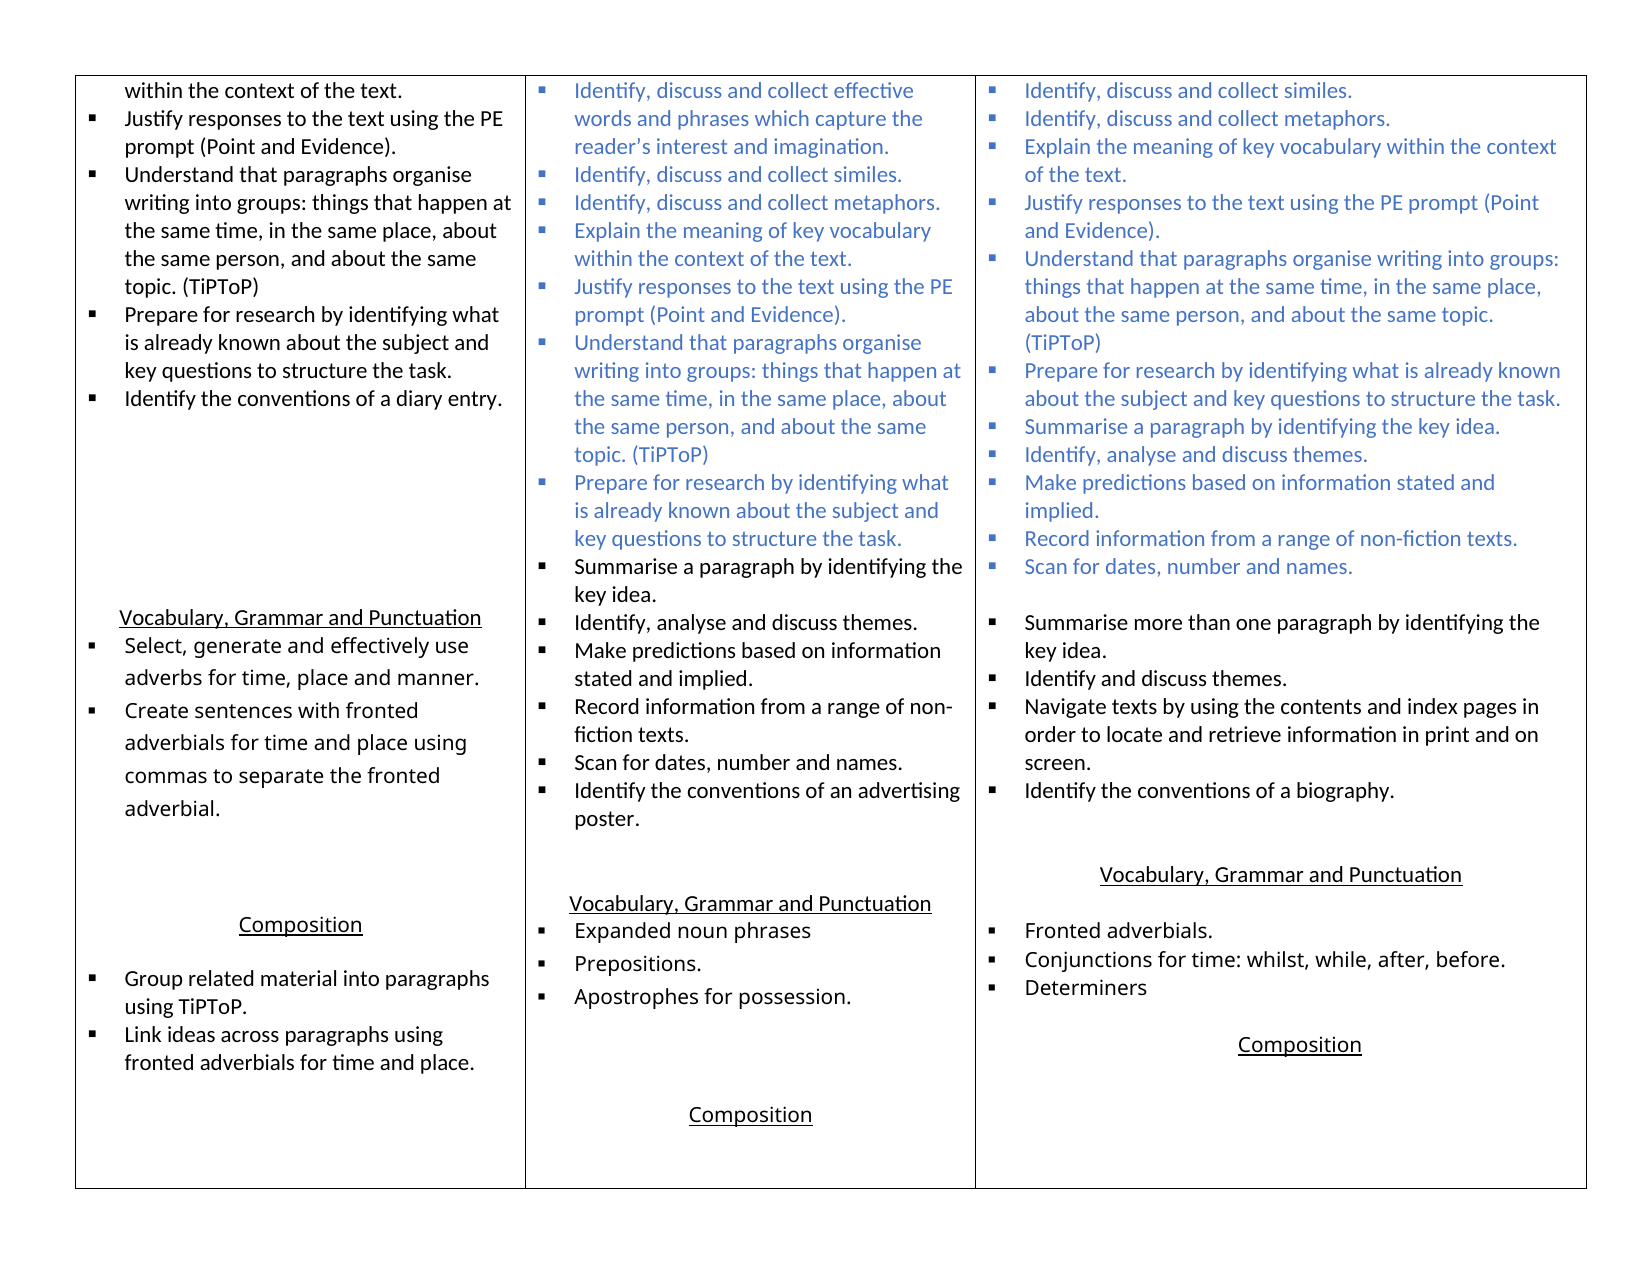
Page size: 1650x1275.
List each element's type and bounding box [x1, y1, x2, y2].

table_cell [976, 76, 1586, 1188]
table_cell [526, 76, 975, 1188]
table_cell [76, 76, 525, 1188]
